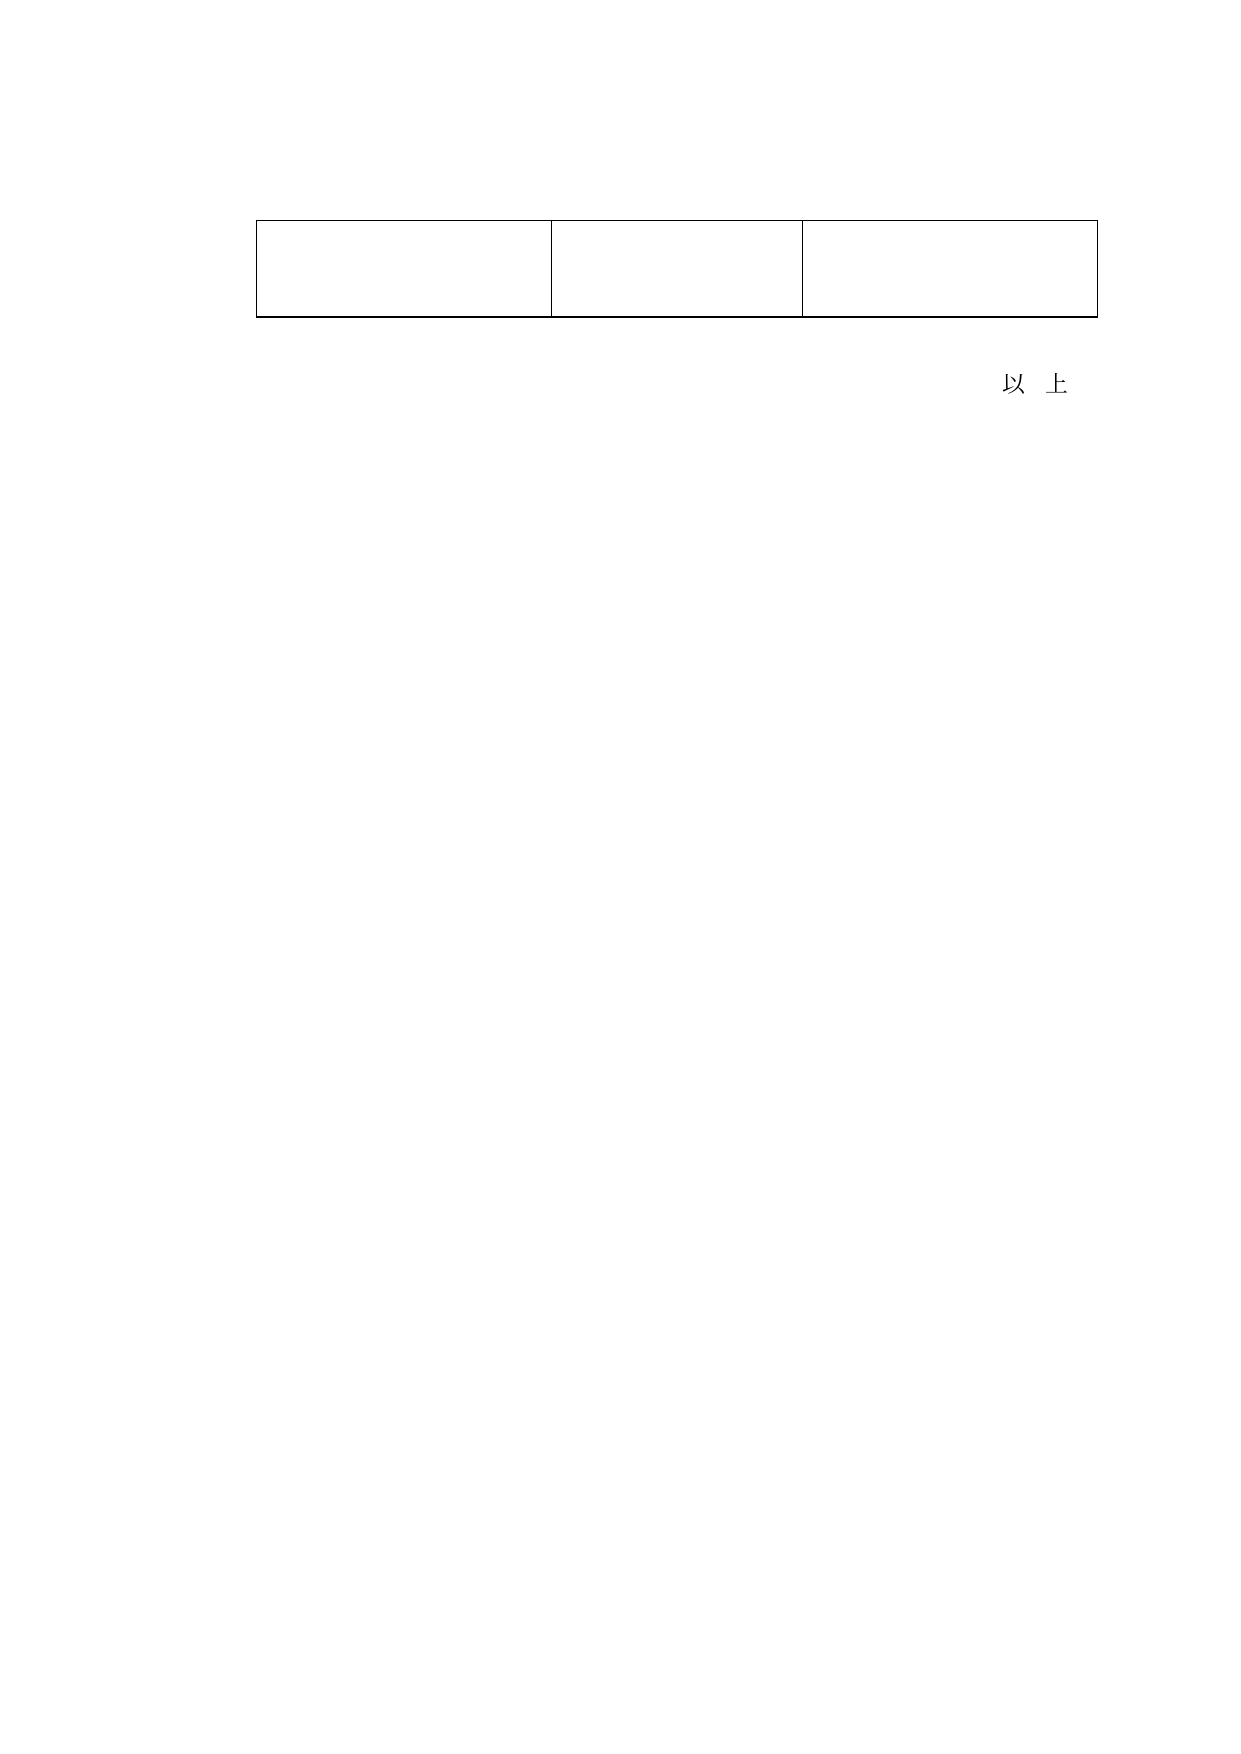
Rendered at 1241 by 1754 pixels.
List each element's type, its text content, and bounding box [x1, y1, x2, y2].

table_cell [552, 221, 802, 316]
table_cell [803, 221, 1097, 316]
table_cell [257, 221, 551, 316]
text 以上 [182, 361, 1087, 404]
